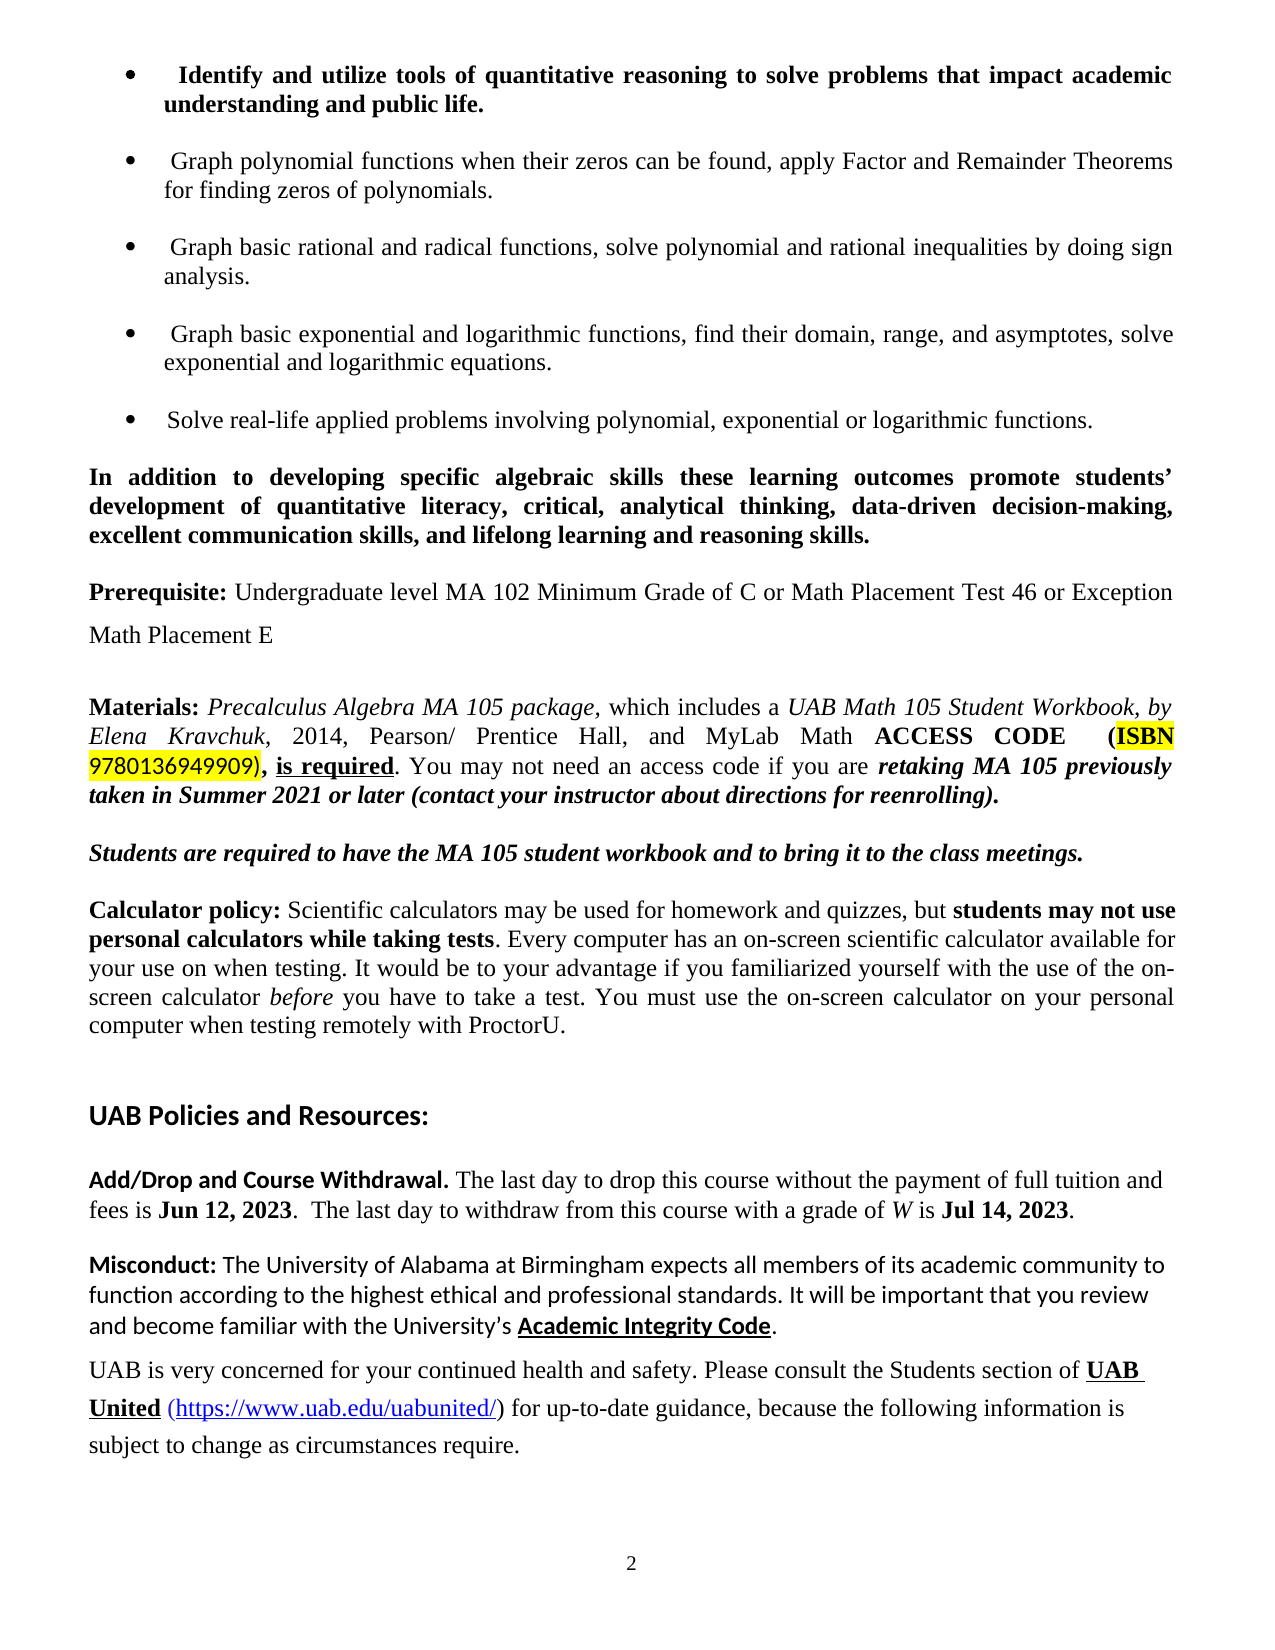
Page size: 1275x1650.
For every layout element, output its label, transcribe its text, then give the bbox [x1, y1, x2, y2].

text In addition to developing specific algebraic skills these learning outcomes promote students’ development of quantitative literacy, critical, analytical thinking, data-driven decision-making, excellent communication skills, and lifelong learning and reasoning skills. [88, 462, 1174, 549]
text Materials: Precalculus Algebra MA 105 package, which includes a UAB Math 105 Student Workbook, by Elena Kravchuk, 2014, Pearson/ Prentice Hall, and MyLab Math ACCESS CODE (ISBN 9780136949909), is required. You may not need an access code if you are retaking MA 105 previously taken in Summer 2021 or later (contact your instructor about directions for reenrolling). [88, 692, 1174, 809]
text Calculator policy: Scientific calculators may be used for homework and quizzes, but students may not use personal calculators while taking tests. Every computer has an on-screen scientific calculator available for your use on when testing. It would be to your advantage if you familiarized yourself with the use of the on-screen calculator before you have to take a test. You must use the on-screen calculator on your personal computer when testing remotely with ProctorU. [88, 896, 1176, 1039]
subtitle Misconduct: The University of Alabama at Birmingham expects all members of its academic community to function according to the highest ethical and professional standards. It will be important that you review and become familiar with the University’s Academic Integrity Code. [88, 1249, 1174, 1341]
text Students are required to have the MA 105 student workbook and to bring it to the class meetings. [88, 838, 1174, 867]
list Identify and utilize tools of quantitative reasoning to solve problems that impact academic understanding and public life. [126, 60, 1174, 117]
text Add/Drop and Course Withdrawal. The last day to drop this course without the payment of full tuition and fees is Jun 12, 2023. The last day to withdraw from this course with a grade of W is Jul 14, 2023. [88, 1165, 1174, 1224]
text Prerequisite: Undergraduate level MA 102 Minimum Grade of C or Math Placement Test 46 or Exception Math Placement E [88, 577, 1174, 649]
list Graph basic rational and radical functions, solve polynomial and rational inequalities by doing sign analysis. [126, 232, 1174, 290]
list Solve real-life applied problems involving polynomial, exponential or logarithmic functions. [126, 405, 1174, 434]
list Graph basic exponential and logarithmic functions, find their domain, range, and asymptotes, solve exponential and logarithmic equations. [126, 319, 1174, 376]
list Graph polynomial functions when their zeros can be found, apply Factor and Remainder Theorems for finding zeros of polynomials. [126, 146, 1174, 204]
text UAB is very concerned for your continued health and safety. Please consult the Students section of UAB United (https://www.uab.edu/uabunited/) for up-to-date guidance, because the following information is subject to change as circumstances require. [88, 1347, 1174, 1459]
subtitle UAB Policies and Resources: [88, 1097, 1174, 1132]
